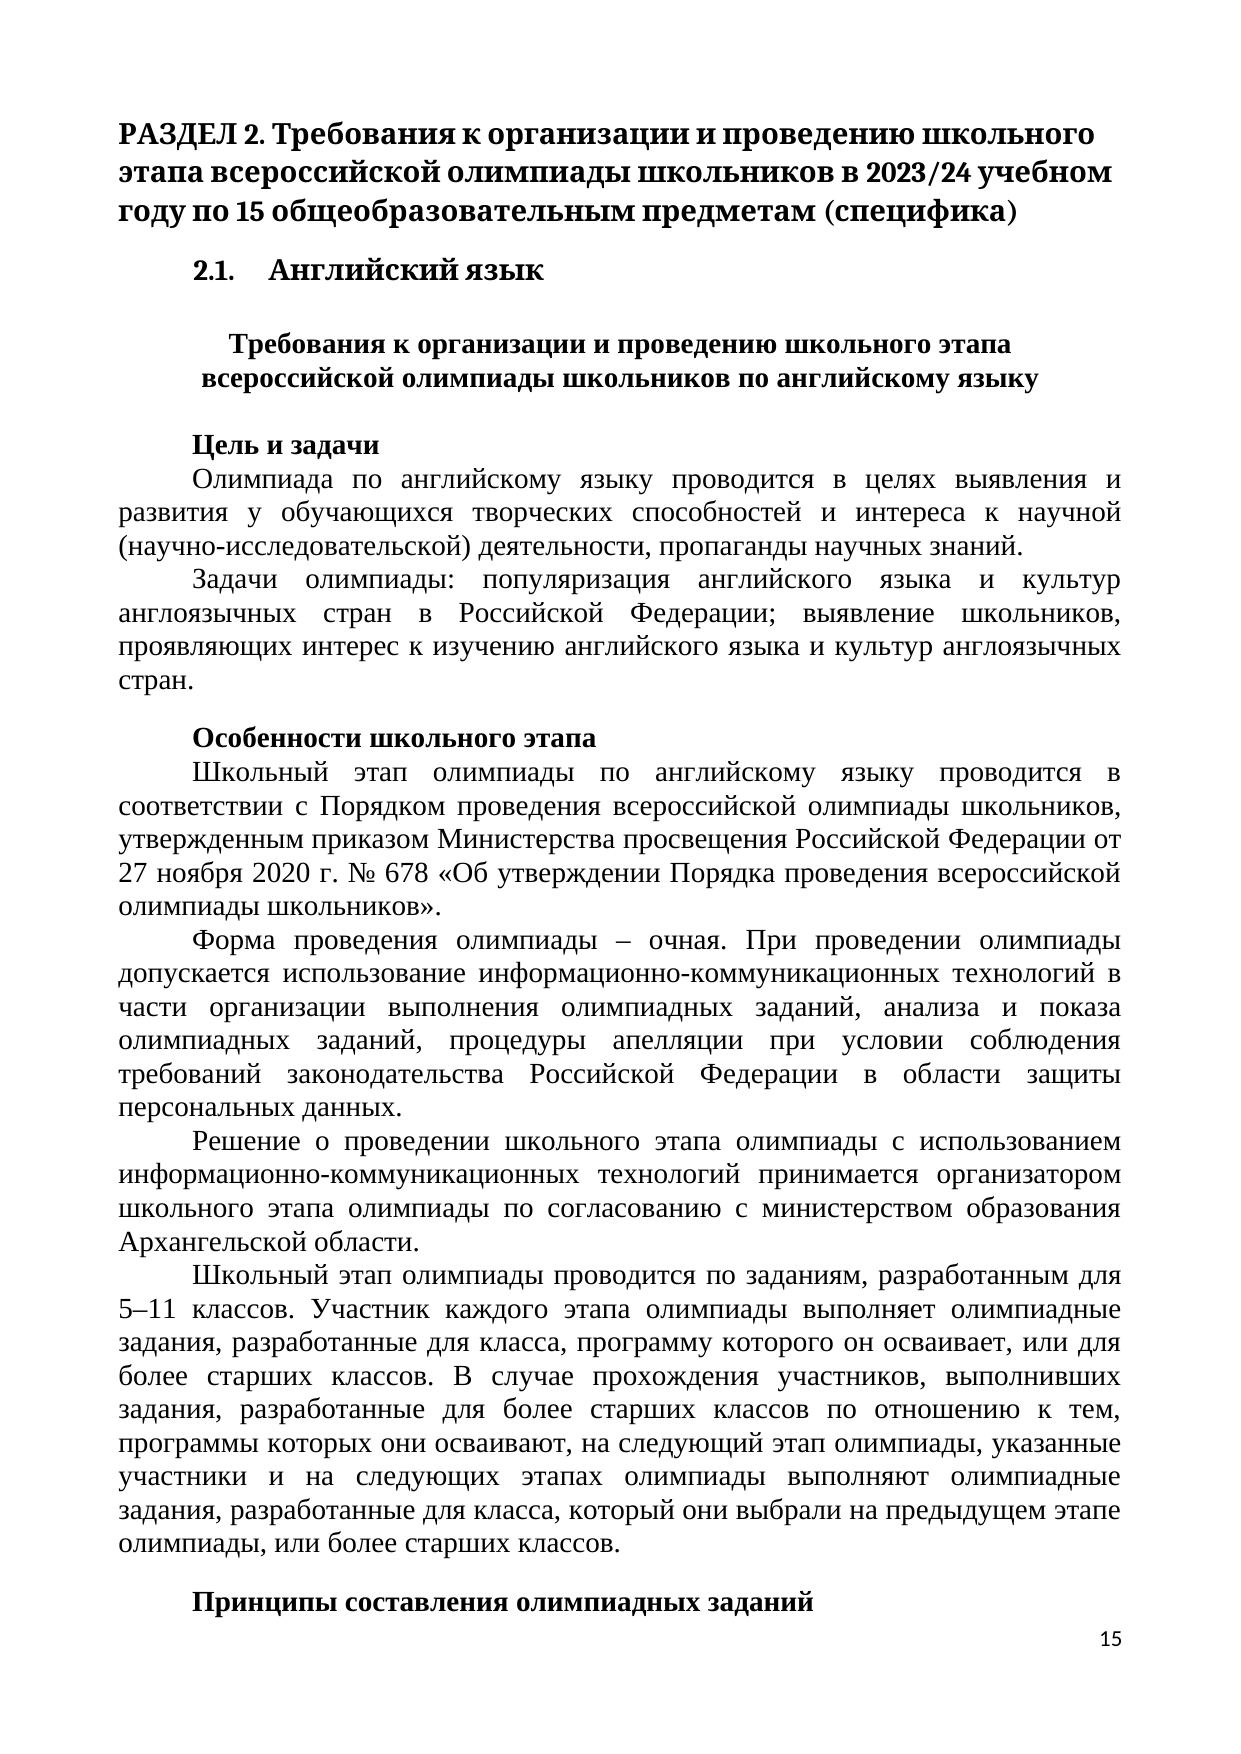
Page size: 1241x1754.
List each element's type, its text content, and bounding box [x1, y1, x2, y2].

text Олимпиада по английскому языку проводится в целях выявления и развития у обучающихся творческих способностей и интереса к научной (научно-исследовательской) деятельности, пропаганды научных знаний. [118, 461, 1122, 561]
text Требования к организации и проведению школьного этапа [118, 327, 1122, 360]
text Школьный этап олимпиады по английскому языку проводится в соответствии с Порядком проведения всероссийской олимпиады школьников, утвержденным приказом Министерства просвещения Российской Федерации от 27 ноября 2020 г. № 678 «Об утверждении Порядка проведения всероссийской олимпиады школьников». [118, 754, 1122, 922]
subtitle Английский язык [193, 254, 1122, 288]
text Решение о проведении школьного этапа олимпиады с использованием информационно-коммуникационных технологий принимается организатором школьного этапа олимпиады по согласованию с министерством образования Архангельской области. [118, 1123, 1122, 1257]
text Форма проведения олимпиады – очная. При проведении олимпиады допускается использование информационно-коммуникационных технологий в части организации выполнения олимпиадных заданий, анализа и показа олимпиадных заданий, процедуры апелляции при условии соблюдения требований законодательства Российской Федерации в области защиты персональных данных. [118, 922, 1122, 1123]
text всероссийской олимпиады школьников по английскому языку [118, 360, 1122, 394]
text Принципы составления олимпиадных заданий [118, 1584, 1122, 1618]
subtitle РАЗДЕЛ 2. Требования к организации и проведению школьного этапа всероссийской олимпиады школьников в 2023/24 учебном году по 15 общеобразовательным предметам (специфика) [118, 118, 1122, 229]
text Особенности школьного этапа [118, 721, 1122, 754]
text Задачи олимпиады: популяризация английского языка и культур англоязычных стран в Российской Федерации; выявление школьников, проявляющих интерес к изучению английского языка и культур англоязычных стран. [118, 561, 1122, 696]
text Цель и задачи [118, 427, 1122, 461]
text Школьный этап олимпиады проводится по заданиям, разработанным для 5–11 классов. Участник каждого этапа олимпиады выполняет олимпиадные задания, разработанные для класса, программу которого он осваивает, или для более старших классов. В случае прохождения участников, выполнивших задания, разработанные для более старших классов по отношению к тем, программы которых они осваивают, на следующий этап олимпиады, указанные участники и на следующих этапах олимпиады выполняют олимпиадные задания, разработанные для класса, который они выбрали на предыдущем этапе олимпиады, или более старших классов. [118, 1257, 1122, 1559]
